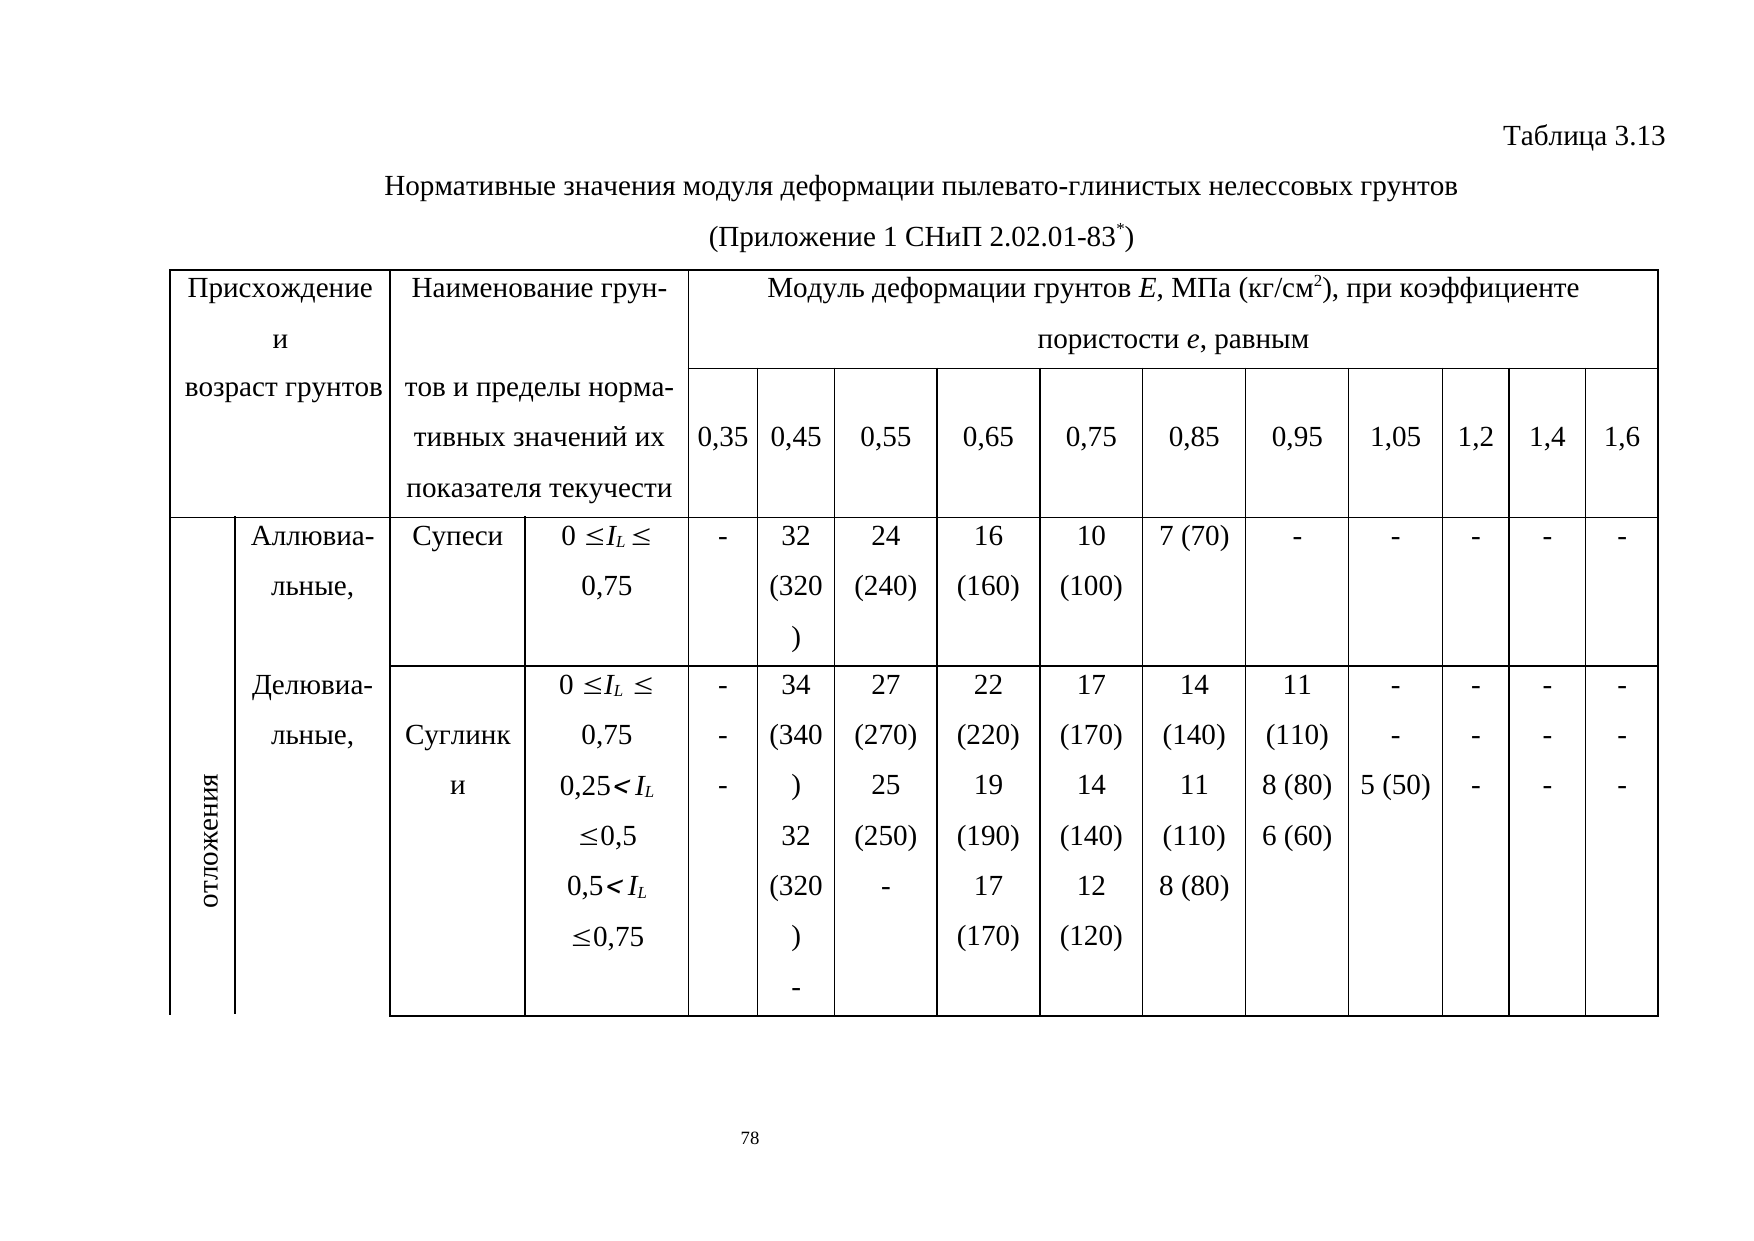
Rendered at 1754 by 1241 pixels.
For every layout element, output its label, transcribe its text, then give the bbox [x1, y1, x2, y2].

table_cell - - - [1443, 667, 1508, 1015]
table_cell 16 (160) [938, 518, 1039, 665]
table_cell 1,4 [1510, 369, 1585, 516]
table_header Наименование грун- [391, 271, 688, 368]
table_header Модуль деформации грунтов Е, МПа (кг/см2), при коэффициенте пористости е, равным [689, 271, 1657, 368]
text (Приложение 1 СНиП 2.02.01-83*) [177, 219, 1665, 252]
text Таблица 3.13 [177, 118, 1665, 152]
table_cell Суглинки [391, 667, 524, 1015]
table_cell 0,55 [835, 369, 936, 516]
table_cell возраст грунтов [171, 368, 389, 516]
text Нормативные значения модуля деформации пылевато-глинистых нелессовых грунтов [177, 168, 1665, 202]
table_cell 0,65 [938, 369, 1039, 516]
table_cell 0 IL 0,75 [526, 518, 688, 665]
table_cell 7 (70) [1143, 518, 1245, 665]
table_cell 22 (220) 19 (190) 17 (170) [938, 667, 1039, 1015]
table_cell 0,75 [1041, 369, 1142, 516]
table_cell 27 (270) 25 (250) - [835, 667, 936, 1015]
table_cell 34 (340) 32 (320) - [758, 667, 834, 1015]
table_cell 0,45 [758, 369, 834, 516]
table_cell - - - [1586, 667, 1657, 1015]
table_cell - [1510, 518, 1585, 665]
table_cell [171, 518, 234, 665]
table_cell 0,35 [689, 369, 757, 516]
table_header Присхождение и [171, 271, 389, 368]
table_cell - [1246, 518, 1348, 665]
table_cell тов и пределы норма- тивных значений их показателя текучести [391, 368, 688, 516]
table_cell 11 (110) 8 (80) 6 (60) [1246, 667, 1348, 1015]
table_cell - [1443, 518, 1508, 665]
table_cell 1,6 [1586, 369, 1657, 516]
table_cell Аллювиа- льные, [236, 518, 389, 665]
table_cell 14 (140) 11 (110) 8 (80) [1143, 667, 1245, 1015]
table_cell - - - [689, 667, 757, 1015]
table_cell 0,85 [1143, 369, 1245, 516]
table_cell - [689, 518, 757, 665]
table_cell 0,95 [1246, 369, 1348, 516]
table_cell 32 (320) [758, 518, 834, 665]
table_cell - [1586, 518, 1657, 665]
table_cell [526, 667, 688, 1015]
table_cell 10 (100) [1041, 518, 1142, 665]
table_cell - - - [1510, 667, 1585, 1015]
table_cell Супеси [391, 518, 524, 665]
table_cell 17 (170) 14 (140) 12 (120) [1041, 667, 1142, 1015]
table_cell Делювиа- льные, [235, 665, 389, 1015]
table_cell 24 (240) [835, 518, 936, 665]
table_cell отложения [171, 665, 235, 1015]
table_cell 1,2 [1443, 369, 1508, 516]
table_cell - - 5 (50) [1349, 667, 1442, 1015]
table_cell - [1349, 518, 1442, 665]
table_cell 1,05 [1349, 369, 1442, 516]
